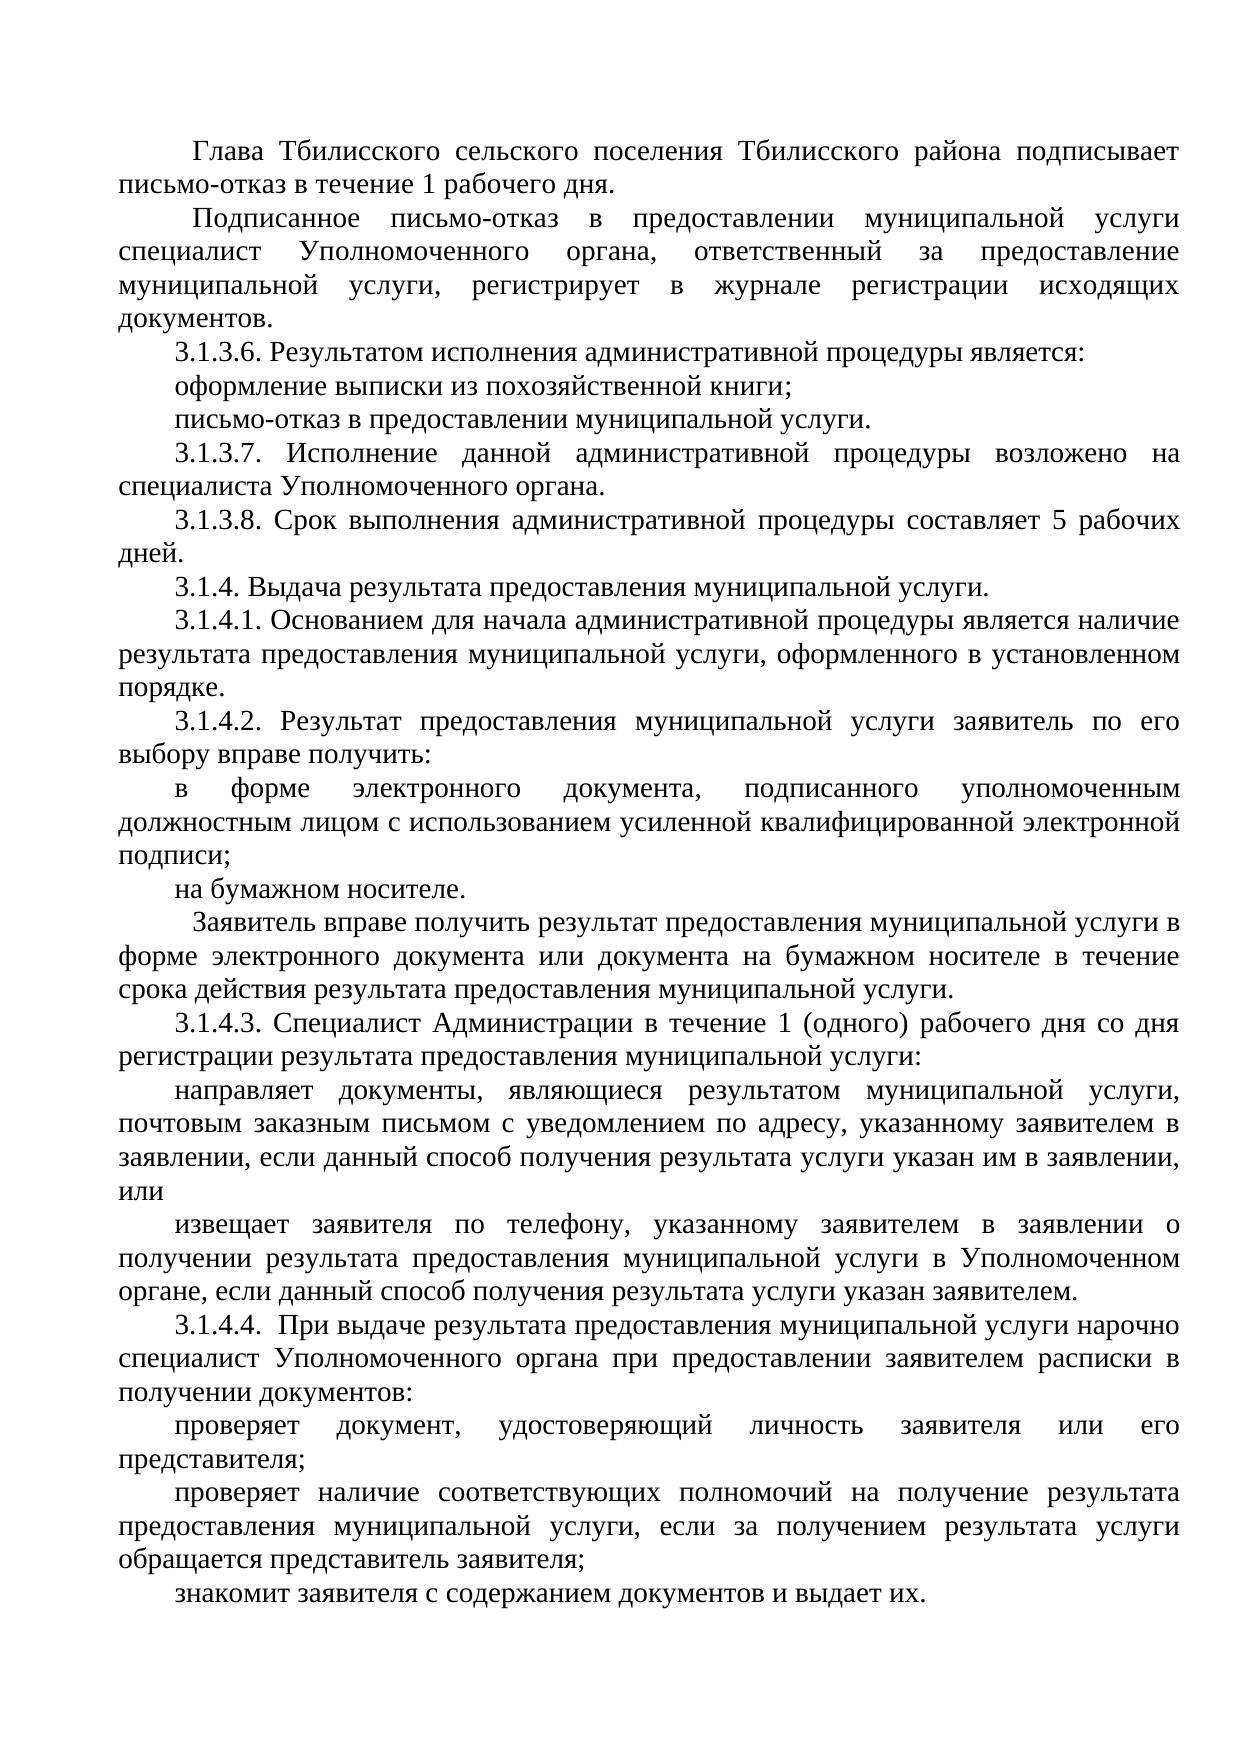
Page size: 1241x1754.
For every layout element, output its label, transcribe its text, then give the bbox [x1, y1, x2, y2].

text 3.1.3.7. Исполнение данной административной процедуры возложено на специалиста Уполномоченного органа. [118, 435, 1181, 502]
text Заявитель вправе получить результат предоставления муниципальной услуги в форме электронного документа или документа на бумажном носителе в течение срока действия результата предоставления муниципальной услуги. [118, 904, 1181, 1005]
text 3.1.4.3. Специалист Администрации в течение 1 (одного) рабочего дня со дня регистрации результата предоставления муниципальной услуги: [118, 1005, 1181, 1072]
text письмо-отказ в предоставлении муниципальной услуги. [118, 401, 1181, 435]
text на бумажном носителе. [118, 871, 1181, 904]
text Подписанное письмо-отказ в предоставлении муниципальной услуги специалист Уполномоченного органа, ответственный за предоставление муниципальной услуги, регистрирует в журнале регистрации исходящих документов. [118, 200, 1181, 334]
text направляет документы, являющиеся результатом муниципальной услуги, почтовым заказным письмом с уведомлением по адресу, указанному заявителем в заявлении, если данный способ получения результата услуги указан им в заявлении, или [118, 1072, 1181, 1206]
text 3.1.4.1. Основанием для начала административной процедуры является наличие результата предоставления муниципальной услуги, оформленного в установленном порядке. [118, 602, 1181, 703]
text извещает заявителя по телефону, указанному заявителем в заявлении о получении результата предоставления муниципальной услуги в Уполномоченном органе, если данный способ получения результата услуги указан заявителем. [118, 1206, 1181, 1307]
text проверяет документ, удостоверяющий личность заявителя или его представителя; [118, 1407, 1181, 1474]
text 3.1.4. Выдача результата предоставления муниципальной услуги. [118, 569, 1181, 602]
text 3.1.3.8. Срок выполнения административной процедуры составляет 5 рабочих дней. [118, 502, 1181, 569]
text 3.1.4.2. Результат предоставления муниципальной услуги заявитель по его выбору вправе получить: [118, 703, 1181, 770]
text знакомит заявителя с содержанием документов и выдает их. [118, 1575, 1181, 1609]
text проверяет наличие соответствующих полномочий на получение результата предоставления муниципальной услуги, если за получением результата услуги обращается представитель заявителя; [118, 1474, 1181, 1575]
text 3.1.3.6. Результатом исполнения административной процедуры является: [118, 334, 1181, 368]
text Глава Тбилисского сельского поселения Тбилисского района подписывает письмо-отказ в течение 1 рабочего дня. [118, 133, 1181, 200]
text 3.1.4.4. При выдаче результата предоставления муниципальной услуги нарочно специалист Уполномоченного органа при предоставлении заявителем расписки в получении документов: [118, 1307, 1181, 1407]
text оформление выписки из похозяйственной книги; [118, 368, 1181, 401]
text в форме электронного документа, подписанного уполномоченным должностным лицом с использованием усиленной квалифицированной электронной подписи; [118, 770, 1181, 871]
